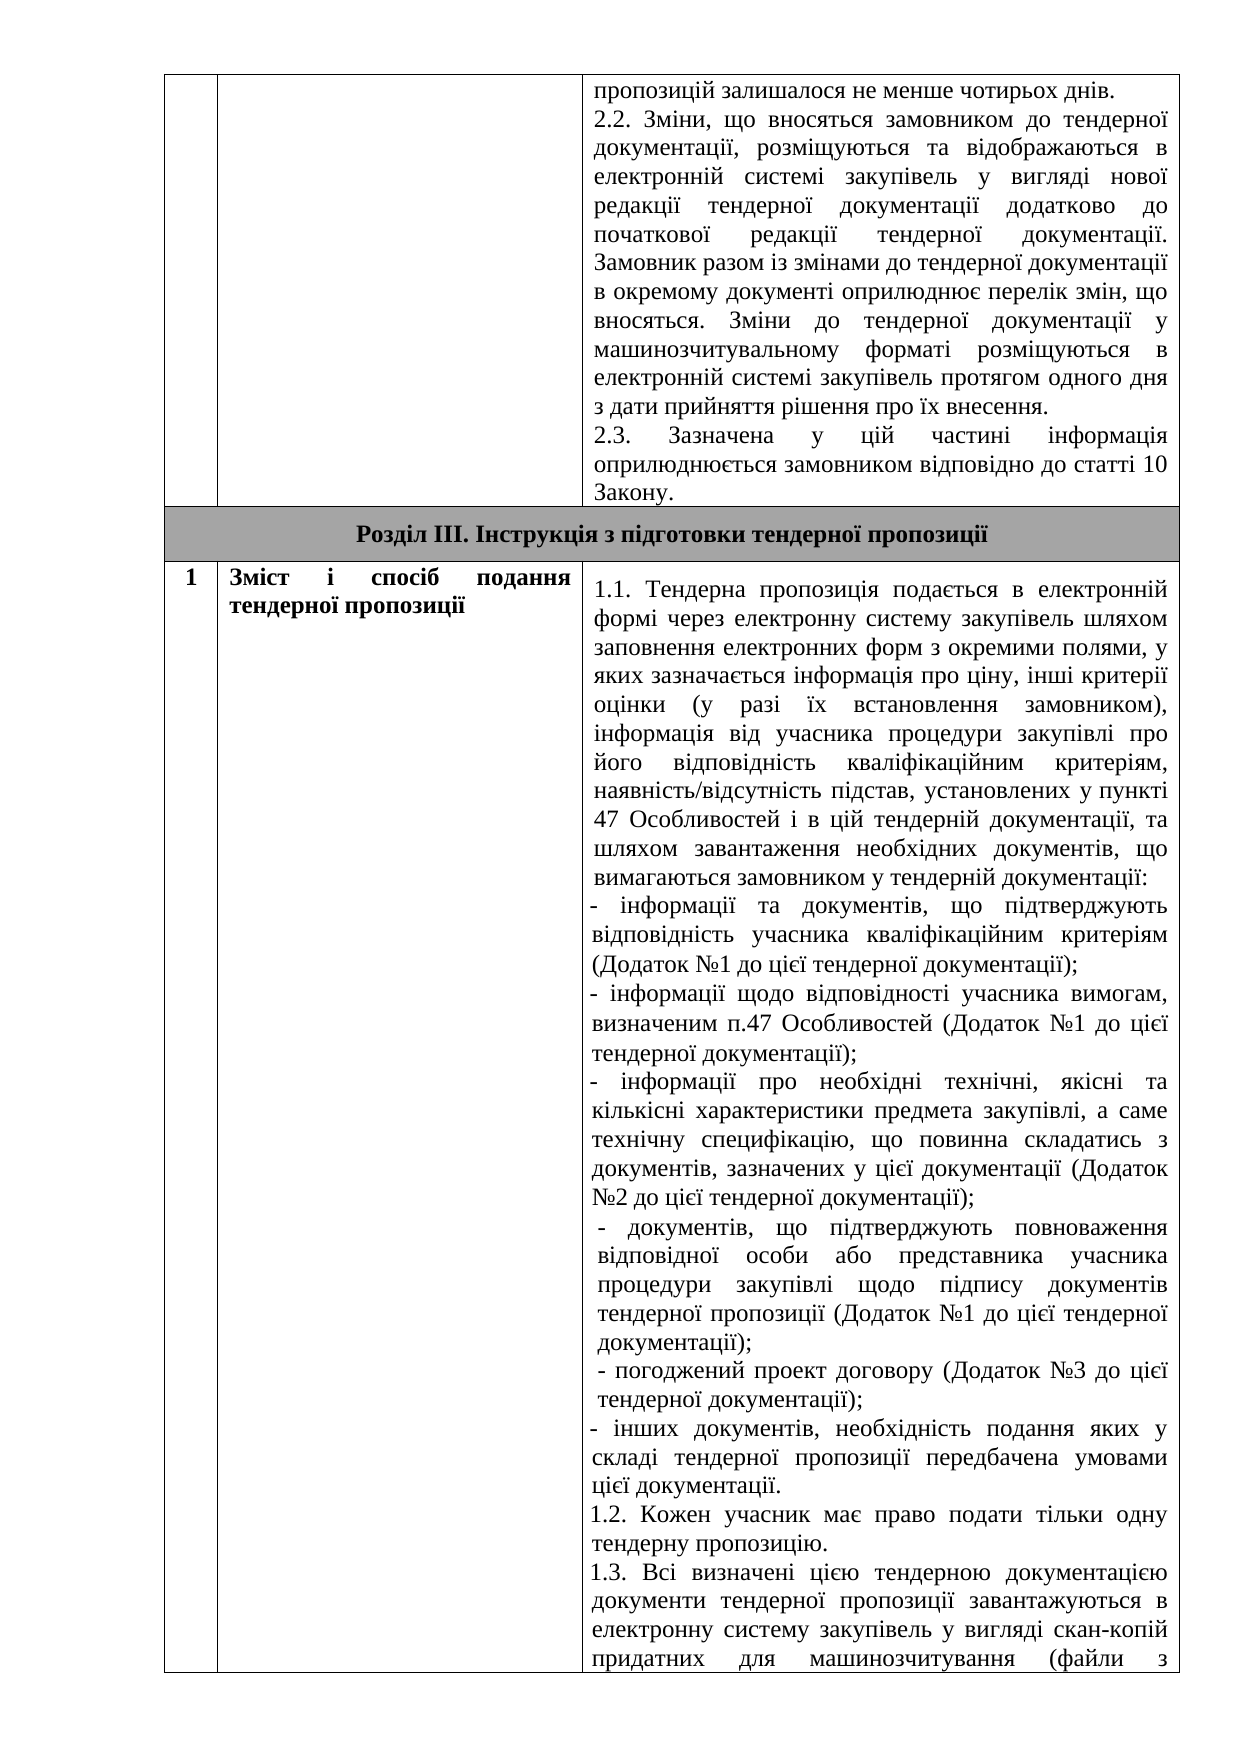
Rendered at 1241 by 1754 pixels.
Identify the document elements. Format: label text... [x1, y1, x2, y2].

table_cell Розділ ІІІ. Інструкція з підготовки тендерної пропозиції [165, 507, 1179, 561]
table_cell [583, 75, 1179, 506]
table_cell 2 [165, 75, 217, 506]
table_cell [218, 562, 582, 1672]
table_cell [583, 562, 1179, 1672]
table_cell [218, 75, 582, 506]
table_cell 1 [165, 562, 217, 1672]
